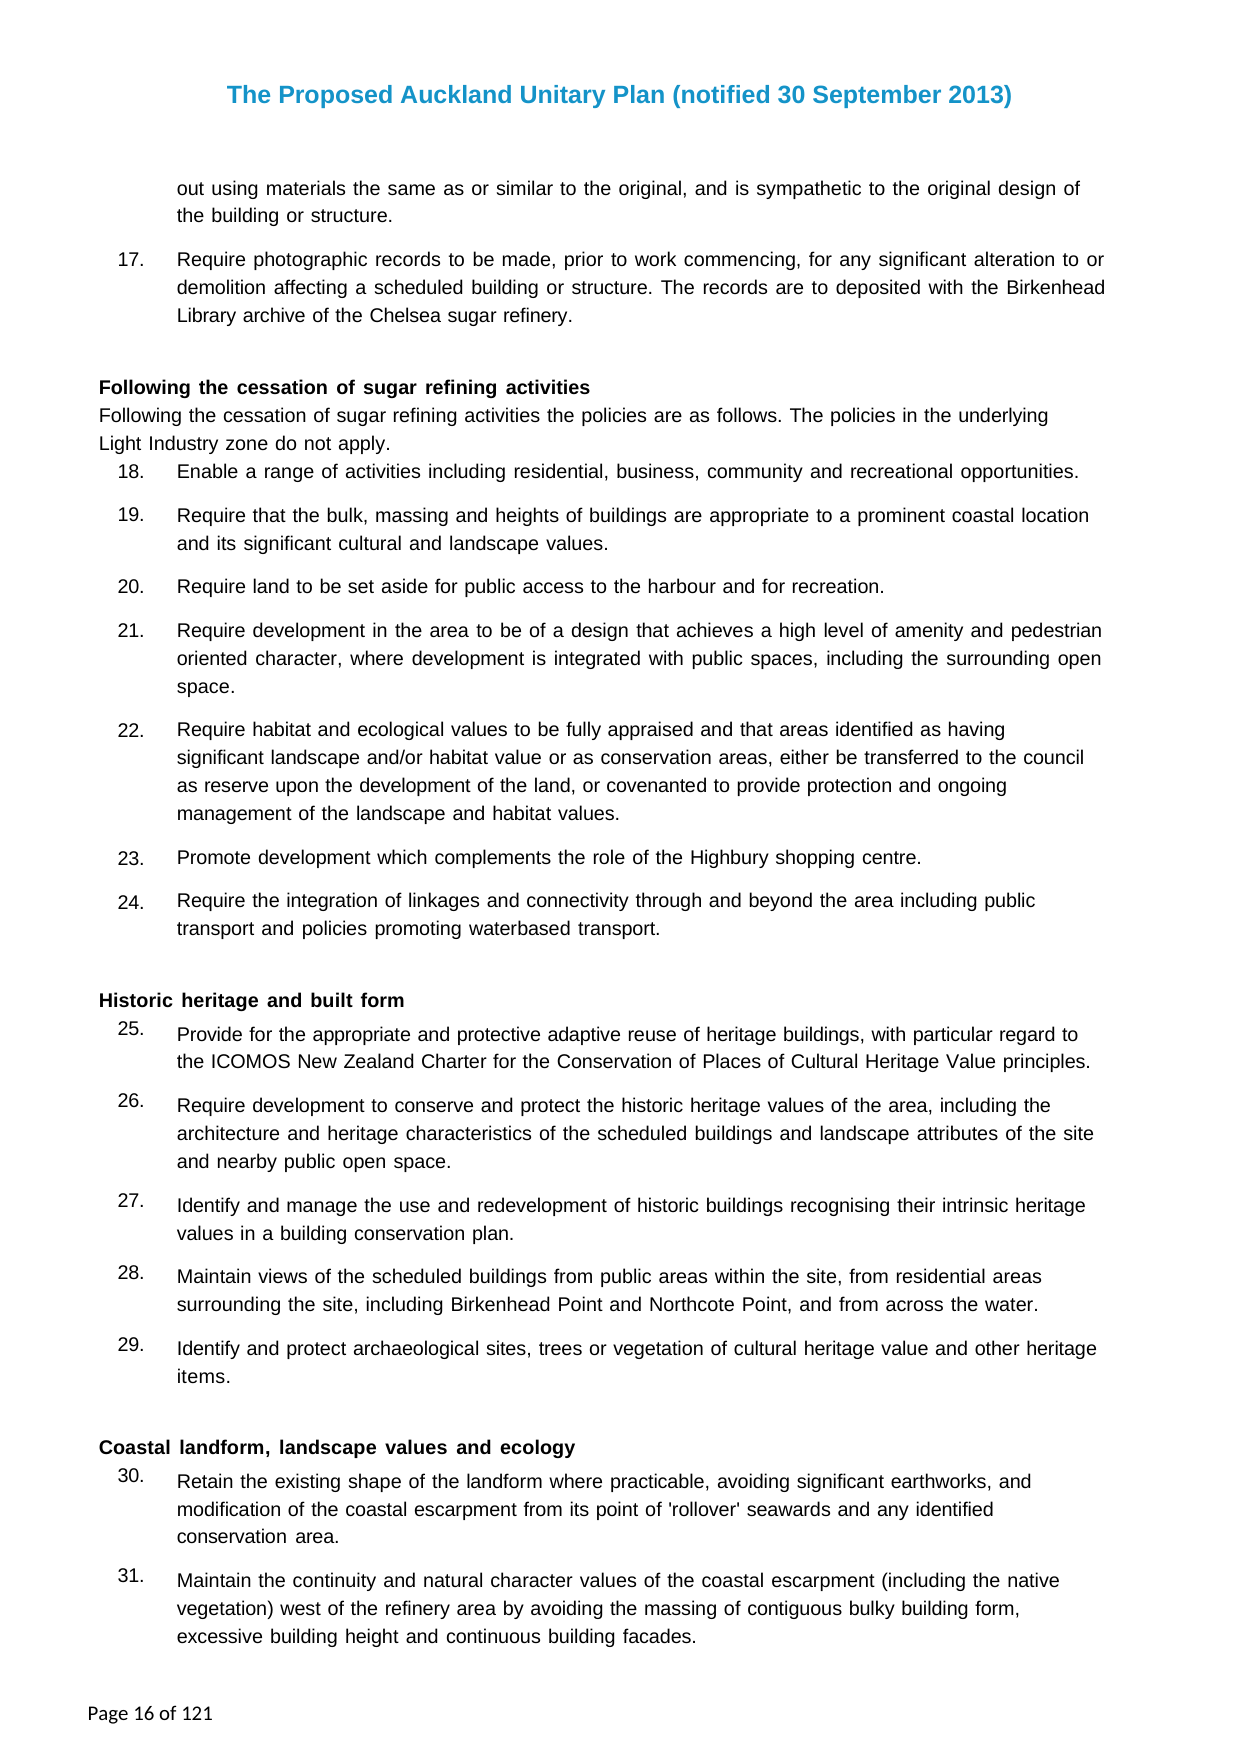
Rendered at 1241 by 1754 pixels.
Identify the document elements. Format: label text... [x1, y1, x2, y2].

text 31. [117, 1564, 145, 1587]
text Require that the bulk, massing and heights of buildings are appropriate to a prominent coastal location and its significant cultural and landscape values. [177, 503, 1098, 554]
text 20. [117, 575, 145, 598]
text 29. [117, 1333, 145, 1355]
text 23. [117, 847, 145, 870]
text Identify and manage the use and redevelopment of historic buildings recognising their intrinsic heritage values in a building conservation plan. [177, 1193, 1091, 1244]
subtitle Coastal landform, landscape values and ecology [98, 1436, 1117, 1459]
text Require the integration of linkages and connectivity through and beyond the area including public transport and policies promoting water­based transport. [177, 889, 1044, 940]
text Retain the existing shape of the landform where practicable, avoiding significant earthworks, and modification of the coastal escarpment from its point of 'roll­over' seawards and any identified conservation area. [177, 1469, 1106, 1548]
text 24. [117, 891, 145, 913]
text 26. [117, 1089, 145, 1112]
text Require development to conserve and protect the historic heritage values of the area, including the architecture and heritage characteristics of the scheduled buildings and landscape attributes of the site and nearby public open space. [177, 1094, 1117, 1172]
text 18. [117, 459, 145, 482]
text 22. [117, 719, 145, 742]
text 21. [117, 619, 145, 642]
text 27. [117, 1189, 145, 1212]
text Require land to be set aside for public access to the harbour and for recreation. [177, 575, 1117, 598]
text Following the cessation of sugar refining activities the policies are as follows. The policies in the underlying Light Industry zone do not apply. [98, 404, 1062, 454]
text 28. [117, 1261, 145, 1283]
text Enable a range of activities including residential, business, community and recreational opportunities. [177, 460, 1117, 482]
text Maintain the continuity and natural character values of the coastal escarpment (including the native vegetation) west of the refinery area by avoiding the massing of contiguous bulky building form, excessive building height and continuous building facades. [177, 1569, 1102, 1648]
text out using materials the same as or similar to the original, and is sympathetic to the original design of the building or structure. [177, 176, 1105, 227]
text 17. [117, 248, 145, 271]
text Require habitat and ecological values to be fully appraised and that areas identified as having significant landscape and/or habitat value or as conservation areas, either be transferred to the council as reserve upon the development of the land, or covenanted to provide protection and ongoing management of the landscape and habitat values. [177, 718, 1094, 825]
subtitle Historic heritage and built form [98, 989, 1117, 1012]
text 25. [117, 1017, 145, 1040]
subtitle Following the cessation of sugar refining activities [98, 376, 1117, 398]
text Identify and protect archaeological sites, trees or vegetation of cultural heritage value and other heritage items. [177, 1337, 1105, 1387]
text Maintain views of the scheduled buildings from public areas within the site, from residential areas surrounding the site, including Birkenhead Point and Northcote Point, and from across the water. [177, 1265, 1099, 1316]
text 19. [117, 503, 145, 526]
text 30. [117, 1464, 145, 1487]
text Promote development which complements the role of the Highbury shopping centre. [177, 846, 1117, 868]
text Provide for the appropriate and protective adaptive re­use of heritage buildings, with particular regard to the ICOMOS New Zealand Charter for the Conservation of Places of Cultural Heritage Value principles. [177, 1022, 1106, 1073]
text Require development in the area to be of a design that achieves a high level of amenity and pedestrian­ oriented character, where development is integrated with public spaces, including the surrounding open space. [177, 619, 1102, 697]
text Require photographic records to be made, prior to work commencing, for any significant alteration to or demolition affecting a scheduled building or structure. The records are to deposited with the Birkenhead Library archive of the Chelsea sugar refinery. [177, 248, 1105, 327]
